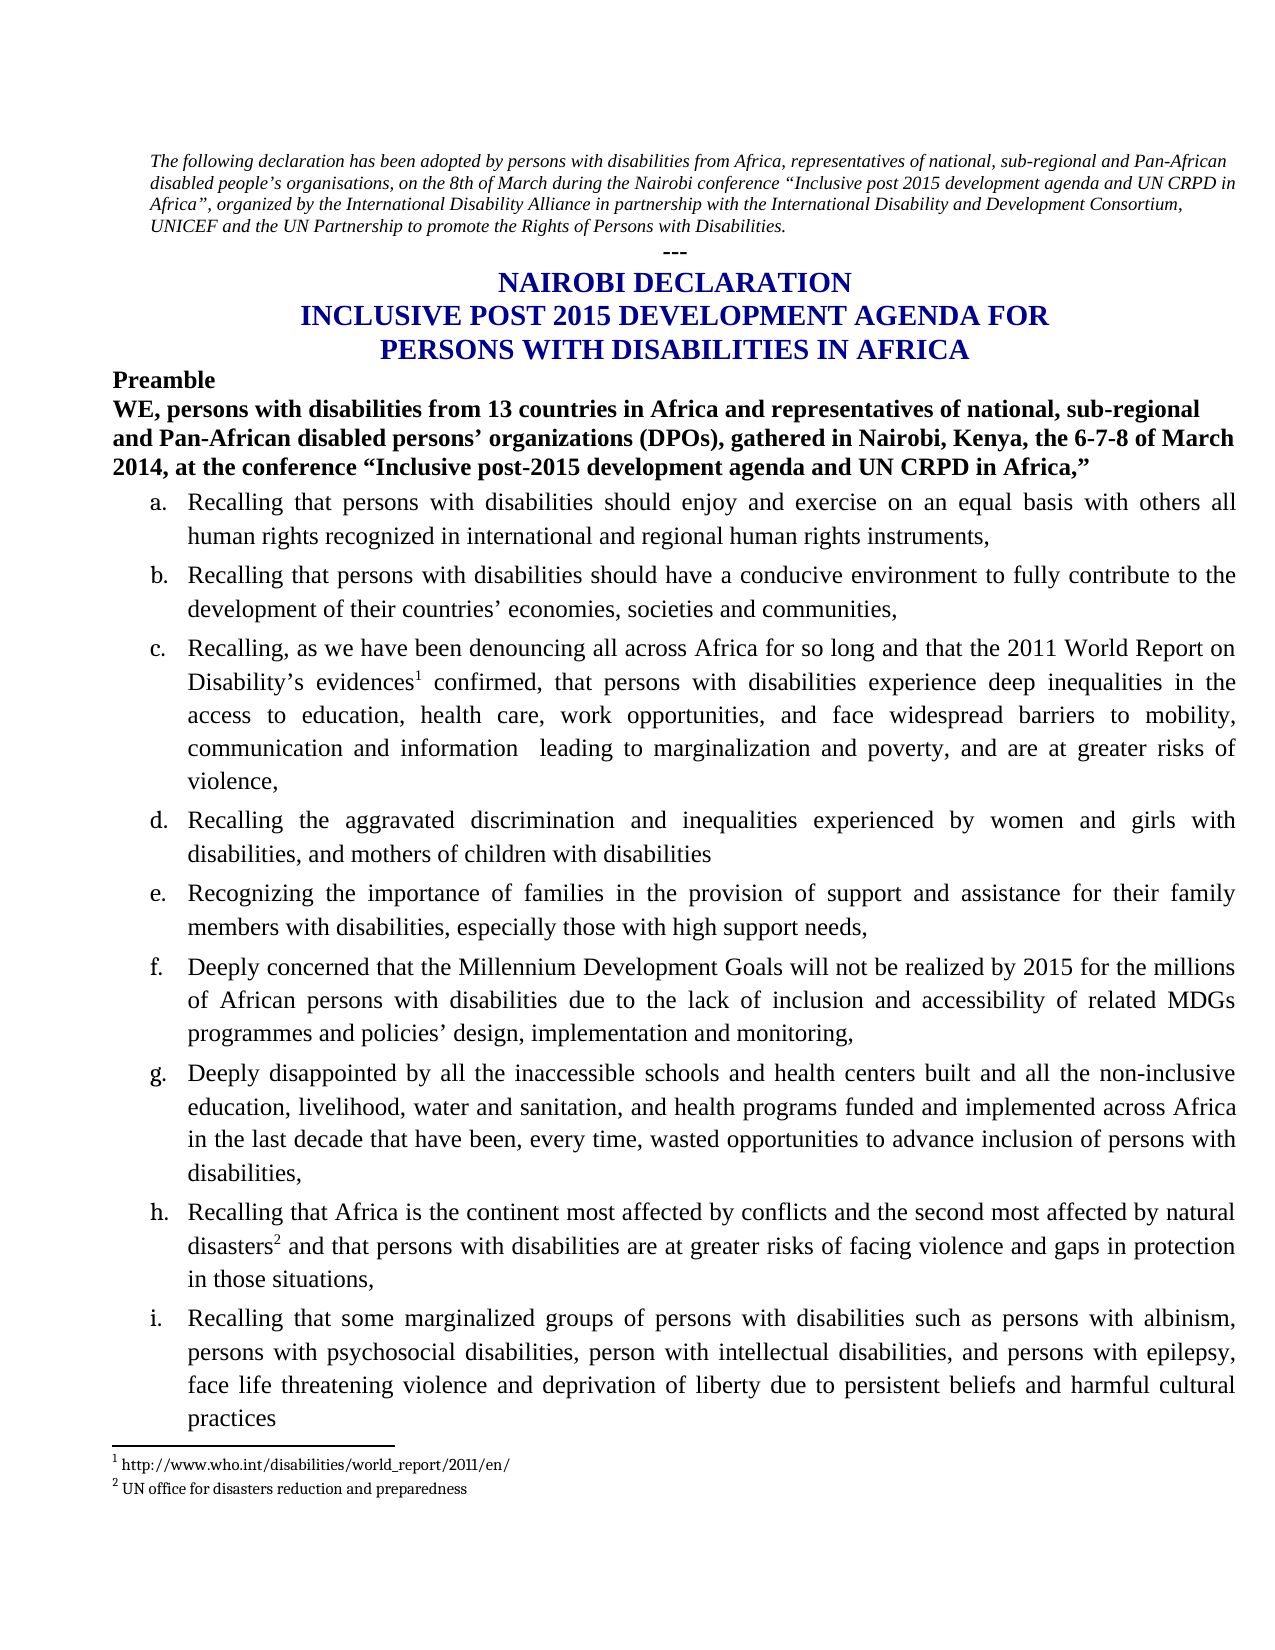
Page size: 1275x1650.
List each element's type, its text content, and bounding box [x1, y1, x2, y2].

text --- [112, 236, 1237, 265]
list Deeply disappointed by all the inaccessible schools and health centers built and all the non-inclusive education, livelihood, water and sanitation, and health programs funded and implemented across Africa in the last decade that have been, every time, wasted opportunities to advance inclusion of persons with disabilities, [150, 1058, 1237, 1186]
list Deeply concerned that the Millennium Development Goals will not be realized by 2015 for the millions of African persons with disabilities due to the lack of inclusion and accessibility of related MDGs programmes and policies’ design, implementation and monitoring, [150, 952, 1237, 1047]
list Recognizing the importance of families in the provision of support and assistance for their family members with disabilities, especially those with high support needs, [150, 878, 1237, 941]
text The following declaration has been adopted by persons with disabilities from Africa, representatives of national, sub-regional and Pan-African disabled people’s organisations, on the 8th of March during the Nairobi conference “Inclusive post 2015 development agenda and UN CRPD in Africa”, organized by the International Disability Alliance in partnership with the International Disability and Development Consortium, UNICEF and the UN Partnership to promote the Rights of Persons with Disabilities. [150, 150, 1237, 236]
text INCLUSIVE POST 2015 DEVELOPMENT AGENDA FOR [112, 298, 1237, 332]
list Recalling that persons with disabilities should enjoy and exercise on an equal basis with others all human rights recognized in international and regional human rights instruments, [150, 487, 1237, 549]
text NAIROBI DECLARATION [112, 265, 1237, 298]
list Recalling that persons with disabilities should have a conducive environment to fully contribute to the development of their countries’ economies, societies and communities, [150, 560, 1237, 623]
list Recalling that some marginalized groups of persons with disabilities such as persons with albinism, persons with psychosocial disabilities, person with intellectual disabilities, and persons with epilepsy, face life threatening violence and deprivation of liberty due to persistent beliefs and harmful cultural practices [150, 1303, 1237, 1432]
list Recalling that Africa is the continent most affected by conflicts and the second most affected by natural disasters and that persons with disabilities are at greater risks of facing violence and gaps in protection in those situations, [150, 1197, 1237, 1292]
list Recalling, as we have been denouncing all across Africa for so long and that the 2011 World Report on Disability’s evidences confirmed, that persons with disabilities experience deep inequalities in the access to education, health care, work opportunities, and face widespread barriers to mobility, communication and information leading to marginalization and poverty, and are at greater risks of violence, [150, 633, 1237, 795]
list Recalling the aggravated discrimination and inequalities experienced by women and girls with disabilities, and mothers of children with disabilities [150, 805, 1237, 868]
text Preamble [112, 366, 1237, 394]
text WE, persons with disabilities from 13 countries in Africa and representatives of national, sub-regional and Pan-African disabled persons’ organizations (DPOs), gathered in Nairobi, Kenya, the 6-7-8 of March 2014, at the conference “Inclusive post-2015 development agenda and UN CRPD in Africa,” [112, 394, 1237, 481]
text PERSONS WITH DISABILITIES IN AFRICA [112, 332, 1237, 366]
